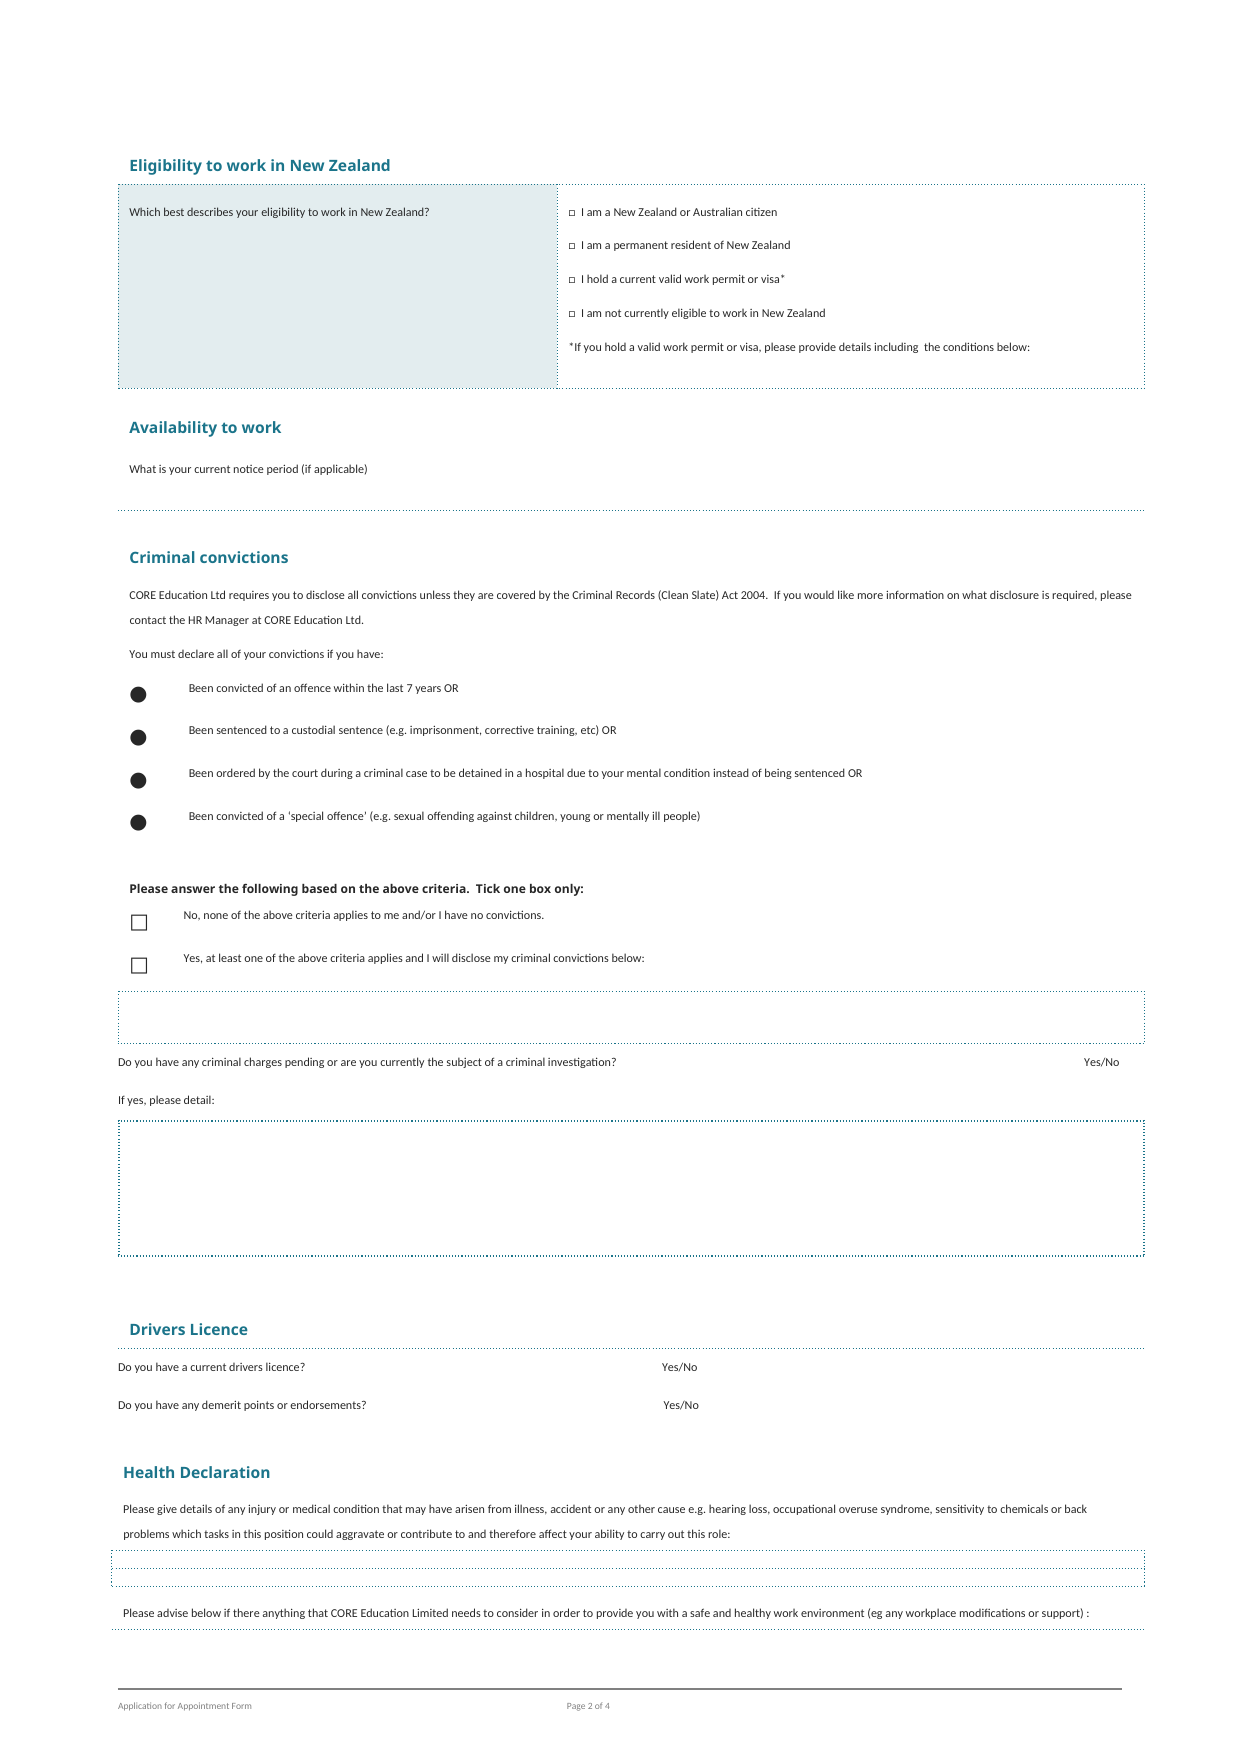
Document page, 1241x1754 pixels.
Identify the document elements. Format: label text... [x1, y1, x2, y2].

text Do you have any criminal charges pending or are you currently the subject of a criminal investigation? Yes/No [118, 1044, 1122, 1069]
table_cell □ I am a New Zealand or Australian citizen □ I am a permanent resident of New Zealand □ I hold a current valid work permit or visa* □ I am not currently eligible to work in New Zealand *If you hold a valid work permit or visa, please provide details including the conditions below: [557, 184, 1145, 388]
text Do you have a current drivers licence? Yes/No [118, 1349, 1122, 1374]
text If yes, please detail: [118, 1082, 1122, 1107]
text Do you have any demerit points or endorsements? Yes/No [118, 1387, 1122, 1412]
table_cell Please advise below if there anything that CORE Education Limited needs to consider in order to provide you with a safe and healthy work environment (eg any workplace modifications or support) : [112, 1586, 1145, 1629]
table_cell [112, 1568, 1145, 1586]
table_header Drivers Licence [118, 1294, 1145, 1348]
table_cell Availability to work What is your current notice period (if applicable) [118, 388, 1145, 510]
table_cell Which best describes your eligibility to work in New Zealand? [118, 184, 557, 388]
table_header Criminal convictions CORE Education Ltd requires you to disclose all convictions unless they are covered by the Criminal Records (Clean Slate) Act 2004. If you would like more information on what disclosure is required, please contact the HR Manager at CORE Education Ltd. You must declare all of your convictions if you have: Been convicted of an offence within the last 7 years OR Been sentenced to a custodial sentence (e.g. imprisonment, corrective training, etc) OR Been ordered by the court during a criminal case to be detained in a hospital due to your mental condition instead of being sentenced OR Been convicted of a ‘special offence’ (e.g. sexual offending against children, young or mentally ill people) Please answer the following based on the above criteria. Tick one box only: No, none of the above criteria applies to me and/or I have no convictions. Yes, at least one of the above criteria applies and I will disclose my criminal convictions below: [118, 523, 1145, 991]
table_cell [112, 1550, 1145, 1568]
table_header [119, 1120, 1144, 1254]
table_cell [118, 991, 1145, 1043]
table_header Health Declaration Please give details of any injury or medical condition that may have arisen from illness, accident or any other cause e.g. hearing loss, occupational overuse syndrome, sensitivity to chemicals or back problems which tasks in this position could aggravate or contribute to and therefore affect your ability to carry out this role: [112, 1438, 1145, 1550]
table_header Eligibility to work in New Zealand [118, 131, 1145, 184]
